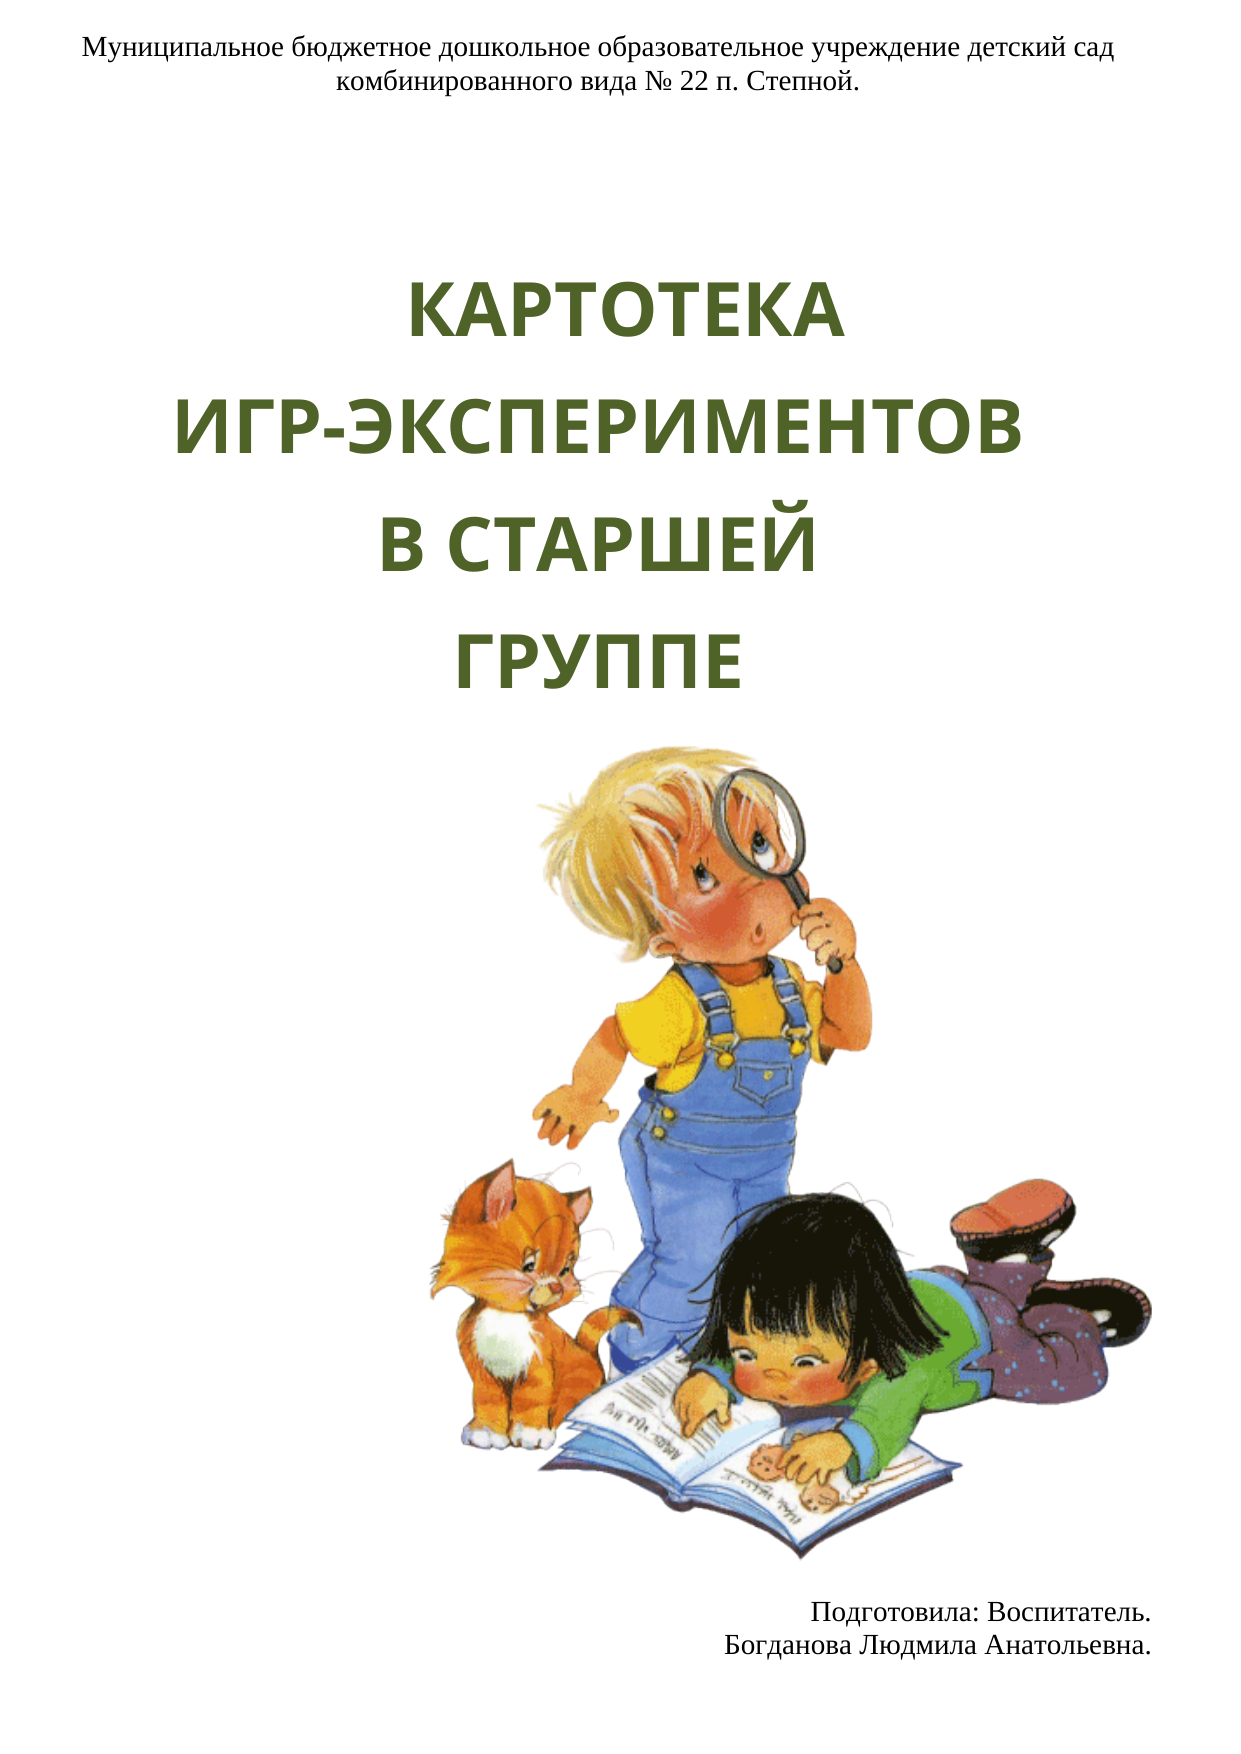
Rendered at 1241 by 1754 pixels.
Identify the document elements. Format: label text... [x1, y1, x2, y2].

text Муниципальное бюджетное дошкольное образовательное учреждение детский сад комбинированного вида № 22 п. Степной. [44, 29, 1152, 97]
picture [428, 746, 1152, 1561]
text Богданова Людмила Анатольевна. [44, 1627, 1152, 1661]
text Подготовила: Воспитатель. [44, 1594, 1152, 1627]
text КАРТОТЕКА ИГР-ЭКСПЕРИМЕНТОВ В СТАРШЕЙ ГРУППЕ [44, 256, 1152, 710]
